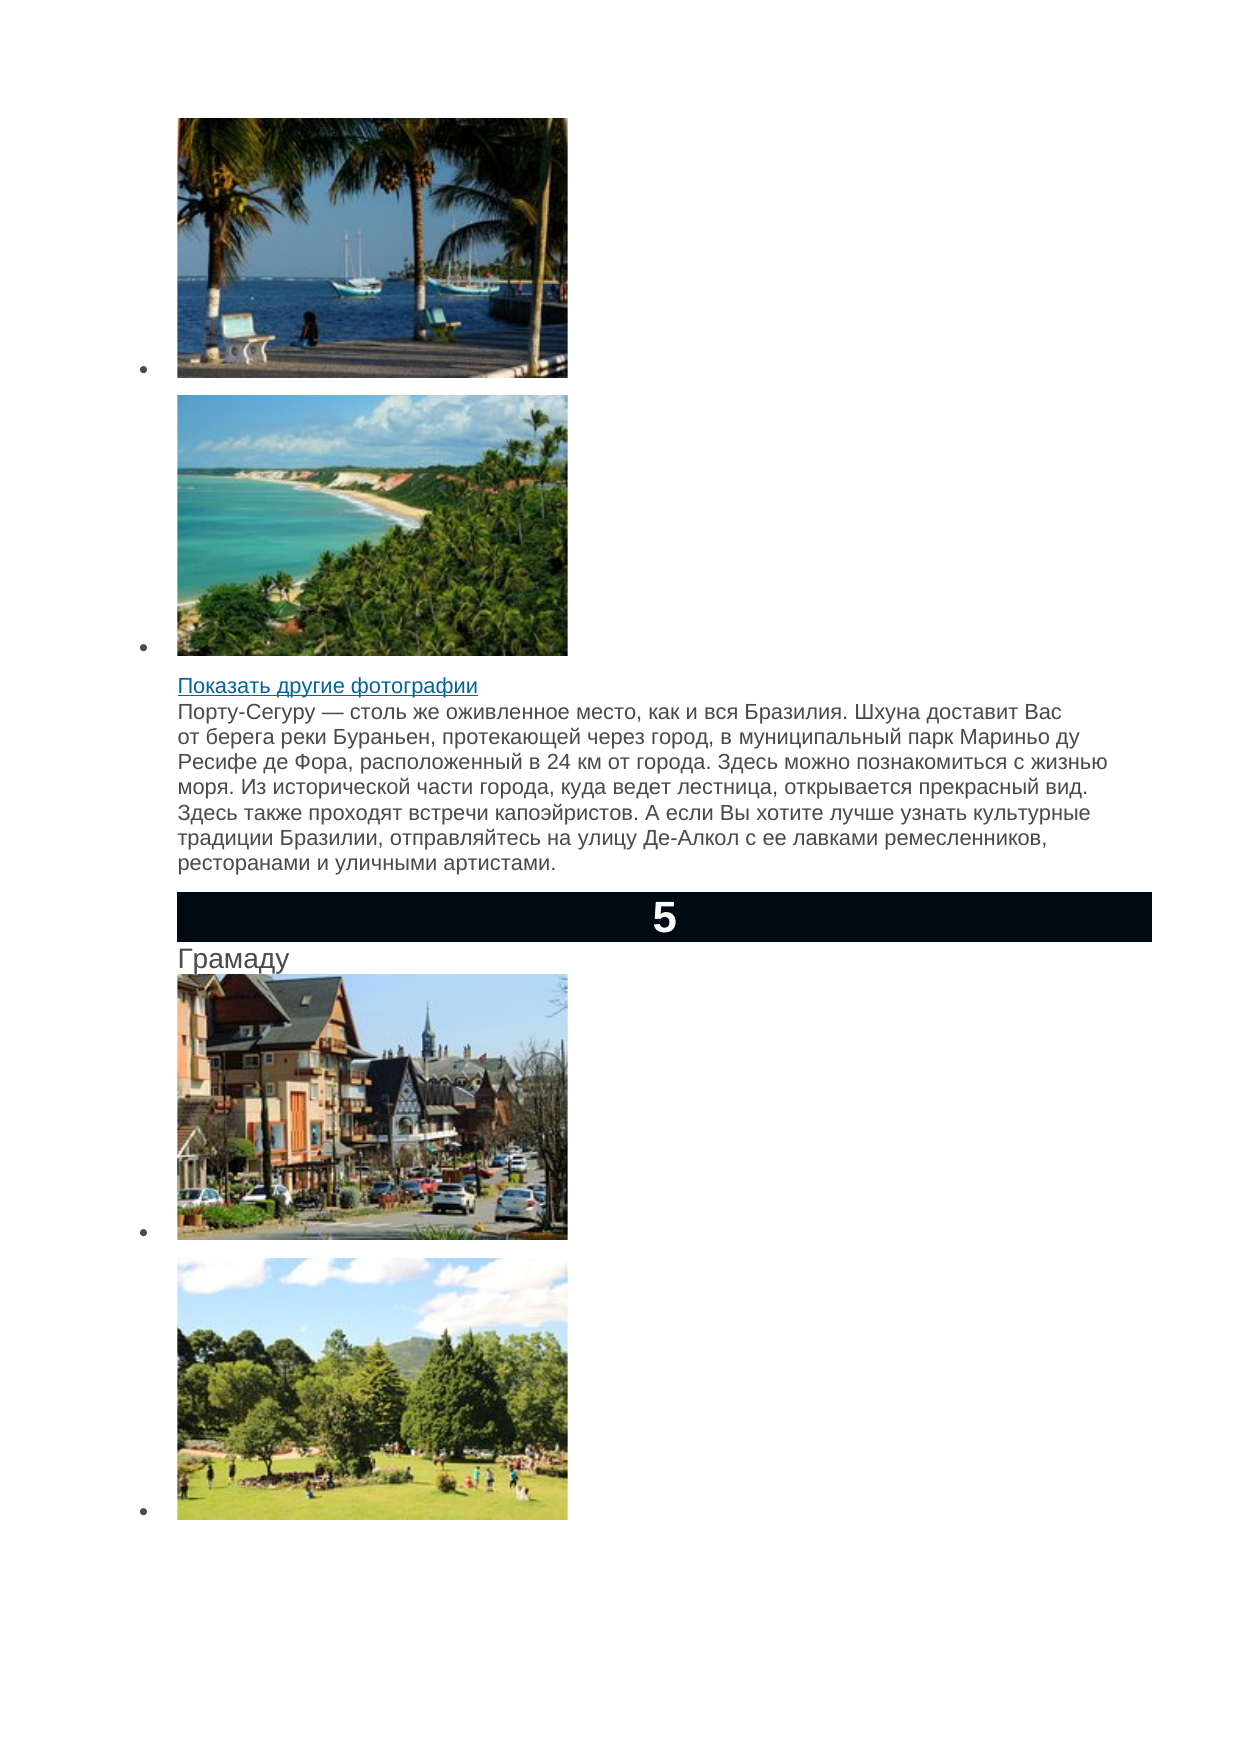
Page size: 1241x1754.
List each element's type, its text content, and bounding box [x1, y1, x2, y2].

picture [177, 395, 568, 656]
text Показать другие фотографии [177, 673, 1152, 698]
picture [177, 974, 568, 1240]
text Порту-Сегуру — столь же оживленное место, как и вся Бразилия. Шхуна доставит Вас от берега реки Бураньен, протекающей через город, в муниципальный парк Мариньо ду Ресифе де Фора, расположенный в 24 км от города. Здесь можно познакомиться с жизнью моря. Из исторической части города, куда ведет лестница, открывается прекрасный вид. Здесь также проходят встречи капоэйристов. А если Вы хотите лучше узнать культурные традиции Бразилии, отправляйтесь на улицу Де-Алкол с ее лавками ремесленников, ресторанами и уличными артистами. [177, 698, 1152, 875]
picture [177, 1258, 568, 1520]
text 5 [177, 892, 1152, 942]
text Грамаду [177, 942, 1152, 974]
picture [177, 118, 568, 378]
